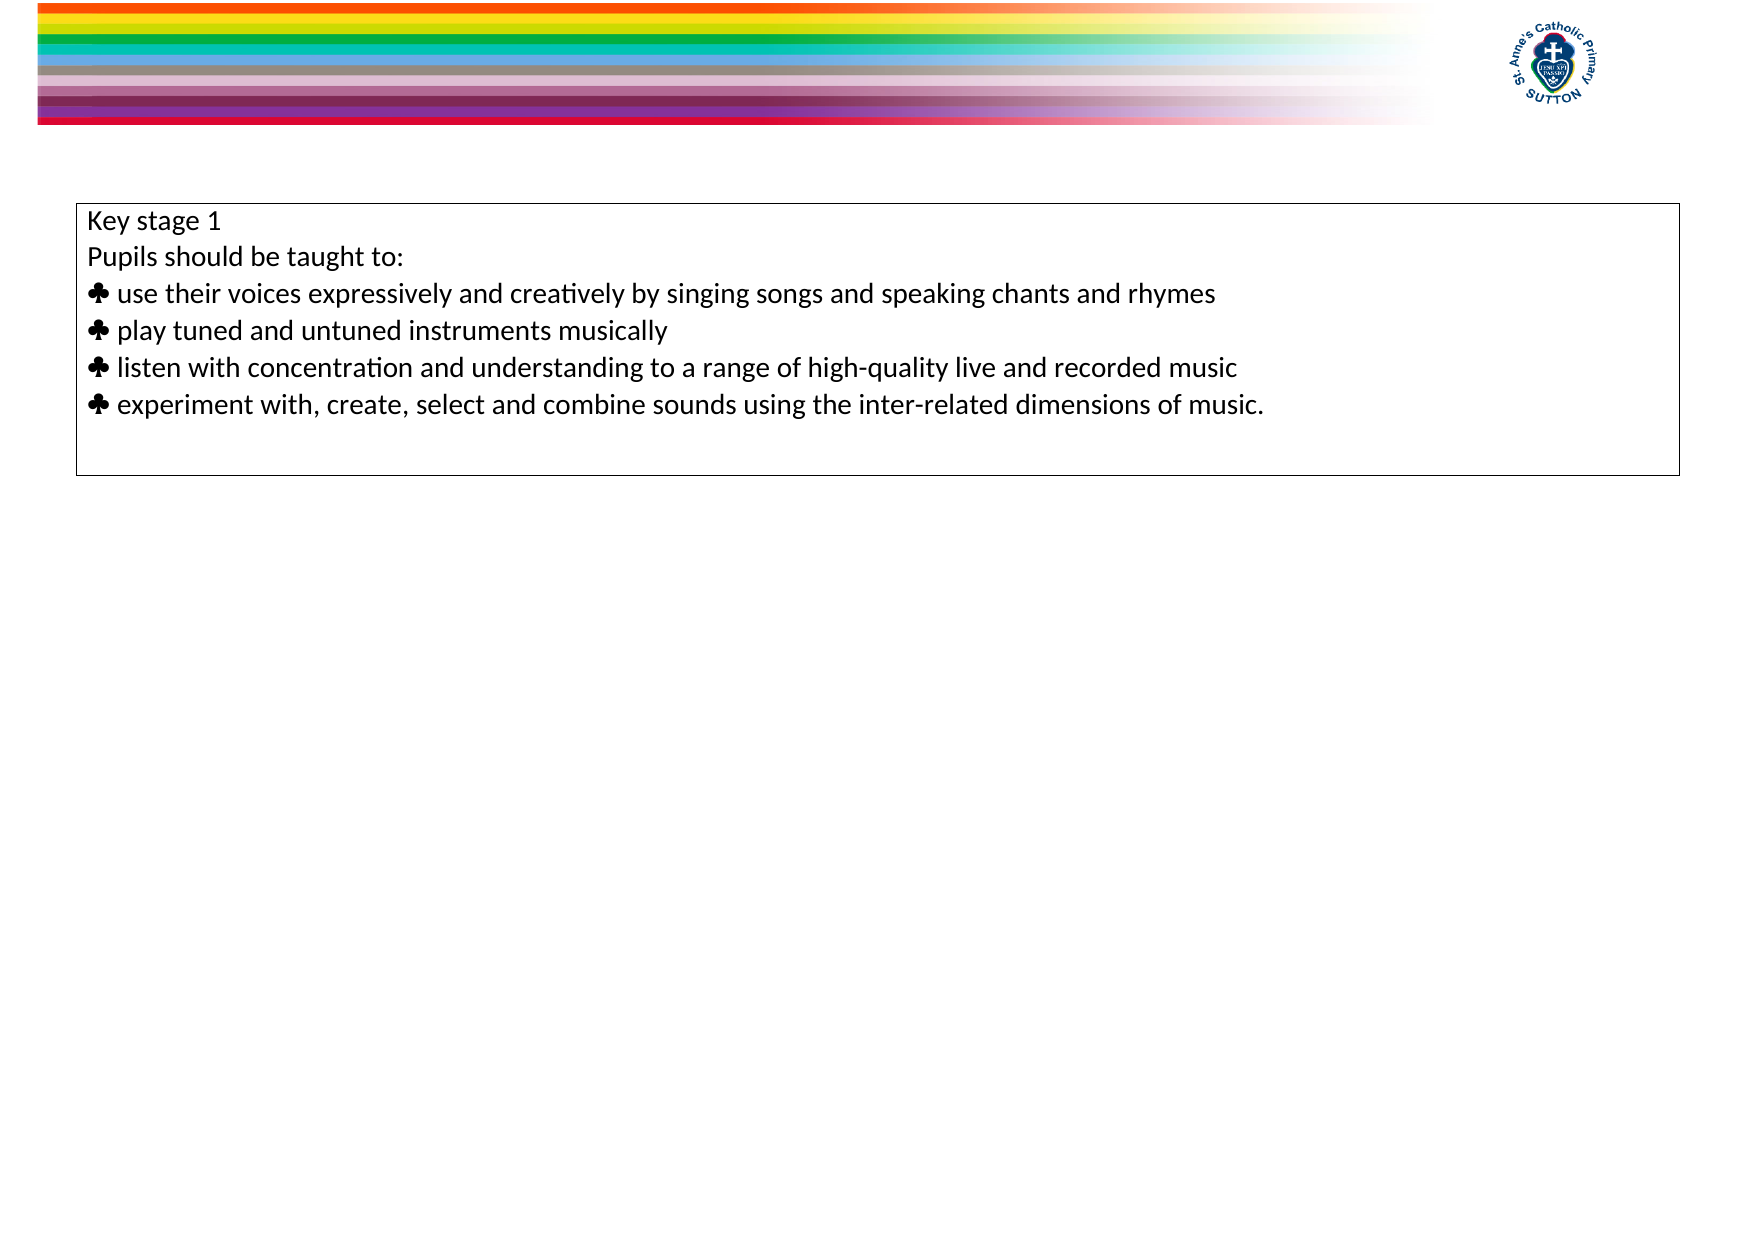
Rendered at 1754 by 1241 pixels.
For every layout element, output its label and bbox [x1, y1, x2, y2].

picture [1509, 21, 1597, 104]
picture [37, 0, 1451, 125]
